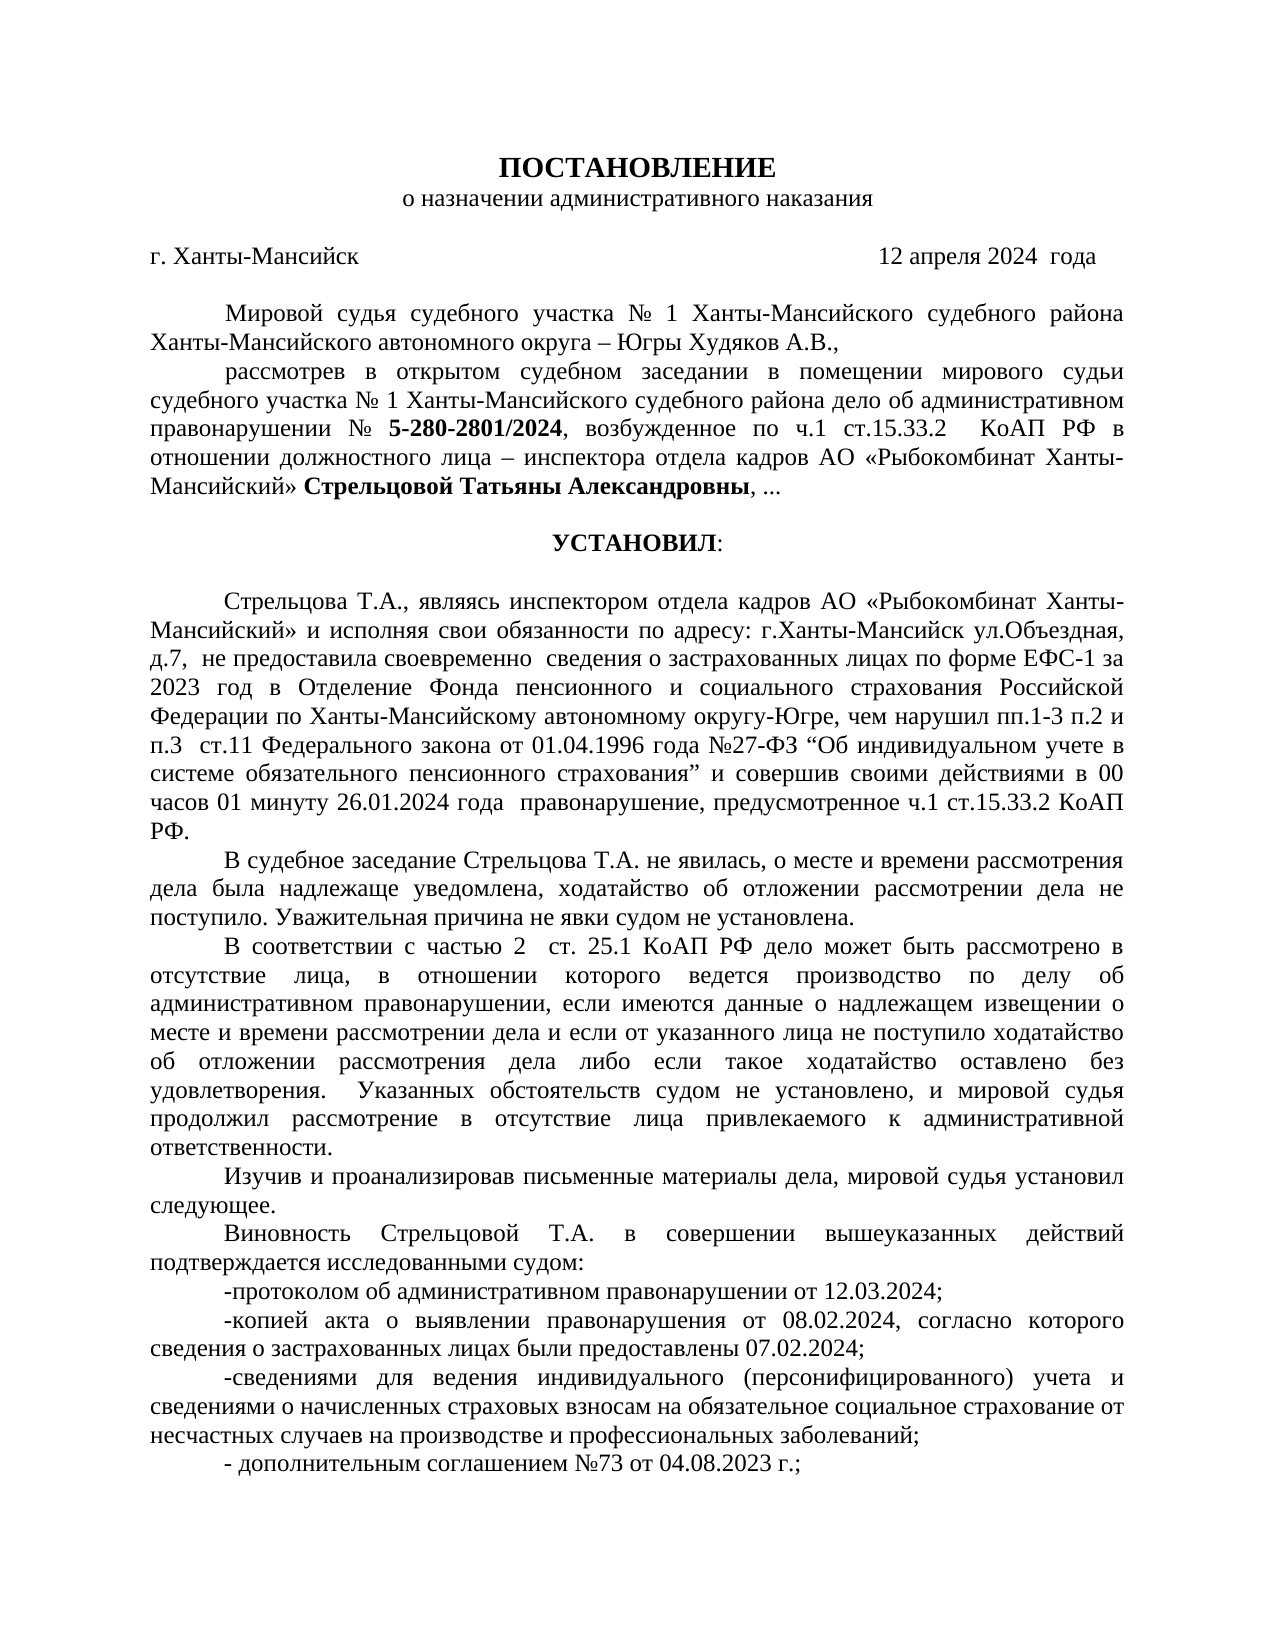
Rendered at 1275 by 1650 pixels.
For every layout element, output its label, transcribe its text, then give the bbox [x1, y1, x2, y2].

text Виновность Стрельцовой Т.А. в совершении вышеуказанных действий подтверждается исследованными судом: [150, 1218, 1125, 1276]
text о назначении административного наказания [150, 183, 1125, 212]
text УСТАНОВИЛ: [150, 528, 1125, 557]
text - дополнительным соглашением №73 от 04.08.2023 г.; [150, 1448, 1125, 1477]
text -сведениями для ведения индивидуального (персонифицированного) учета и сведениями о начисленных страховых взносам на обязательное социальное страхование от несчастных случаев на производстве и профессиональных заболеваний; [150, 1362, 1125, 1448]
text Изучив и проанализировав письменные материалы дела, мировой судья установил следующее. [150, 1161, 1125, 1218]
text ПОСТАНОВЛЕНИЕ [150, 150, 1125, 183]
text Мировой судья судебного участка № 1 Ханты-Мансийского судебного района Ханты-Мансийского автономного округа – Югры Худяков А.В., [150, 298, 1125, 356]
text В соответствии с частью 2 ст. 25.1 КоАП РФ дело может быть рассмотрено в отсутствие лица, в отношении которого ведется производство по делу об административном правонарушении, если имеются данные о надлежащем извещении о месте и времени рассмотрении дела и если от указанного лица не поступило ходатайство об отложении рассмотрения дела либо если такое ходатайство оставлено без удовлетворения. Указанных обстоятельств судом не установлено, и мировой судья продолжил рассмотрение в отсутствие лица привлекаемого к административной ответственности. [150, 931, 1125, 1161]
text -копией акта о выявлении правонарушения от 08.02.2024, согласно которого сведения о застрахованных лицах были предоставлены 07.02.2024; [150, 1305, 1125, 1362]
text рассмотрев в открытом судебном заседании в помещении мирового судьи судебного участка № 1 Ханты-Мансийского судебного района дело об административном правонарушении № 5-280-2801/2024, возбужденное по ч.1 ст.15.33.2 КоАП РФ в отношении должностного лица – инспектора отдела кадров АО «Рыбокомбинат Ханты-Мансийский» Стрельцовой Татьяны Александровны, ... [150, 356, 1125, 500]
text Стрельцова Т.А., являясь инспектором отдела кадров АО «Рыбокомбинат Ханты-Мансийский» и исполняя свои обязанности по адресу: г.Ханты-Мансийск ул.Объездная, д.7, не предоставила своевременно сведения о застрахованных лицах по форме ЕФС-1 за 2023 год в Отделение Фонда пенсионного и социального страхования Российской Федерации по Ханты-Мансийскому автономному округу-Югре, чем нарушил пп.1-3 п.2 и п.3 ст.11 Федерального закона от 01.04.1996 года №27-ФЗ “Об индивидуальном учете в системе обязательного пенсионного страхования” и совершив своими действиями в 00 часов 01 минуту 26.01.2024 года правонарушение, предусмотренное ч.1 ст.15.33.2 КоАП РФ. [150, 586, 1125, 845]
text г. Ханты-Мансийск 12 апреля 2024 года [150, 241, 1125, 270]
text -протоколом об административном правонарушении от 12.03.2024; [150, 1276, 1125, 1305]
text В судебное заседание Стрельцова Т.А. не явилась, о месте и времени рассмотрения дела была надлежаще уведомлена, ходатайство об отложении рассмотрении дела не поступило. Уважительная причина не явки судом не установлена. [150, 845, 1125, 931]
